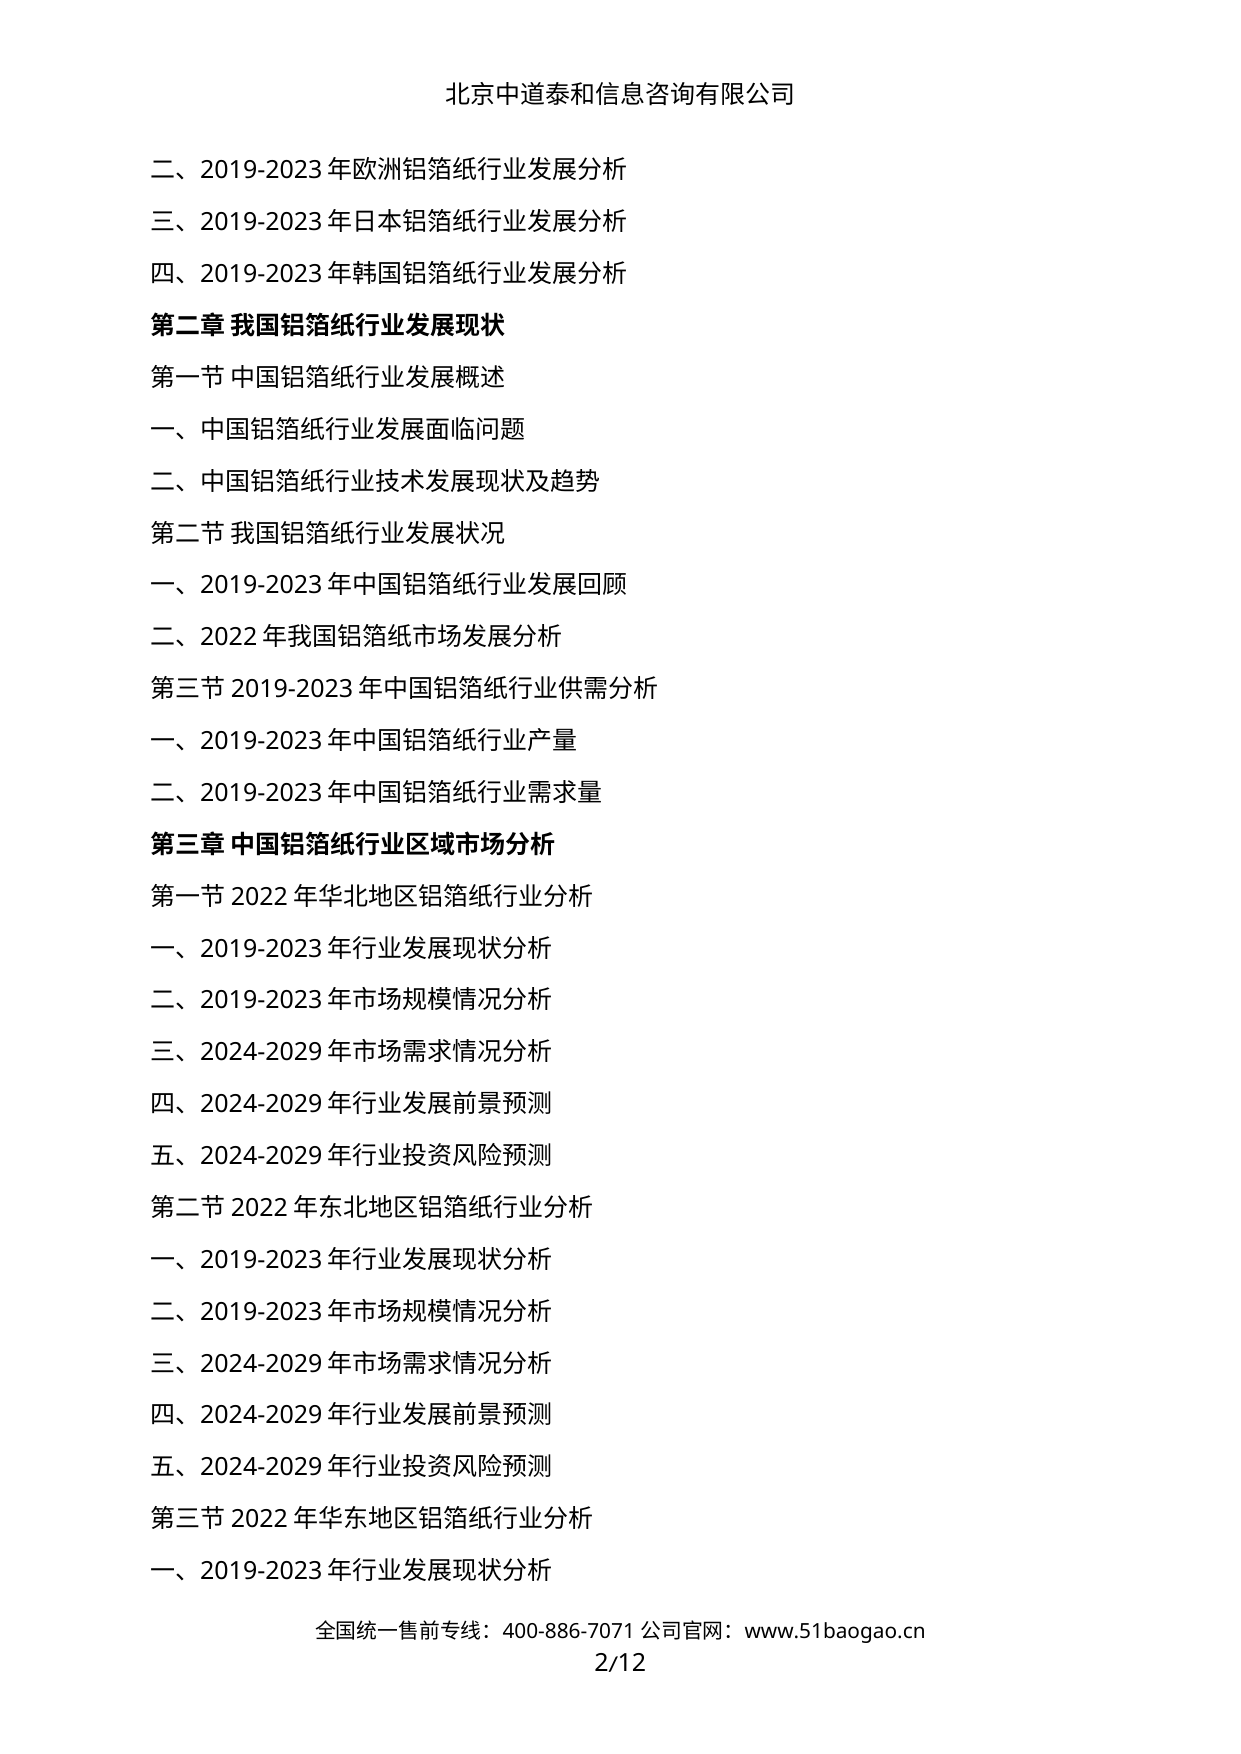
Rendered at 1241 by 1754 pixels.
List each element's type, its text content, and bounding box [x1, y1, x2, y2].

text 二、2019-2023年中国铝箔纸行业需求量 [150, 772, 1090, 809]
text 三、2024-2029年市场需求情况分析 [150, 1032, 1090, 1068]
text 二、中国铝箔纸行业技术发展现状及趋势 [150, 461, 1090, 497]
text 第三章 中国铝箔纸行业区域市场分析 [150, 824, 1090, 861]
text 第二节 2022年东北地区铝箔纸行业分析 [150, 1187, 1090, 1224]
text 二、2022年我国铝箔纸市场发展分析 [150, 617, 1090, 653]
text 第三节 2019-2023年中国铝箔纸行业供需分析 [150, 669, 1090, 705]
text 三、2019-2023年日本铝箔纸行业发展分析 [150, 202, 1090, 238]
text 一、2019-2023年行业发展现状分析 [150, 1239, 1090, 1276]
text 四、2019-2023年韩国铝箔纸行业发展分析 [150, 254, 1090, 290]
text 一、2019-2023年行业发展现状分析 [150, 928, 1090, 964]
text 第二章 我国铝箔纸行业发展现状 [150, 306, 1090, 342]
text 一、中国铝箔纸行业发展面临问题 [150, 409, 1090, 446]
text 五、2024-2029年行业投资风险预测 [150, 1136, 1090, 1172]
text 三、2024-2029年市场需求情况分析 [150, 1343, 1090, 1379]
text 二、2019-2023年市场规模情况分析 [150, 1291, 1090, 1327]
text 第一节 2022年华北地区铝箔纸行业分析 [150, 876, 1090, 912]
text 一、2019-2023年行业发展现状分析 [150, 1551, 1090, 1587]
text 二、2019-2023年欧洲铝箔纸行业发展分析 [150, 150, 1090, 186]
text 四、2024-2029年行业发展前景预测 [150, 1084, 1090, 1120]
text 五、2024-2029年行业投资风险预测 [150, 1447, 1090, 1483]
text 一、2019-2023年中国铝箔纸行业产量 [150, 721, 1090, 757]
text 第二节 我国铝箔纸行业发展状况 [150, 513, 1090, 549]
text 第三节 2022年华东地区铝箔纸行业分析 [150, 1499, 1090, 1535]
text 第一节 中国铝箔纸行业发展概述 [150, 357, 1090, 394]
text 二、2019-2023年市场规模情况分析 [150, 980, 1090, 1016]
text 一、2019-2023年中国铝箔纸行业发展回顾 [150, 565, 1090, 601]
text 四、2024-2029年行业发展前景预测 [150, 1395, 1090, 1431]
